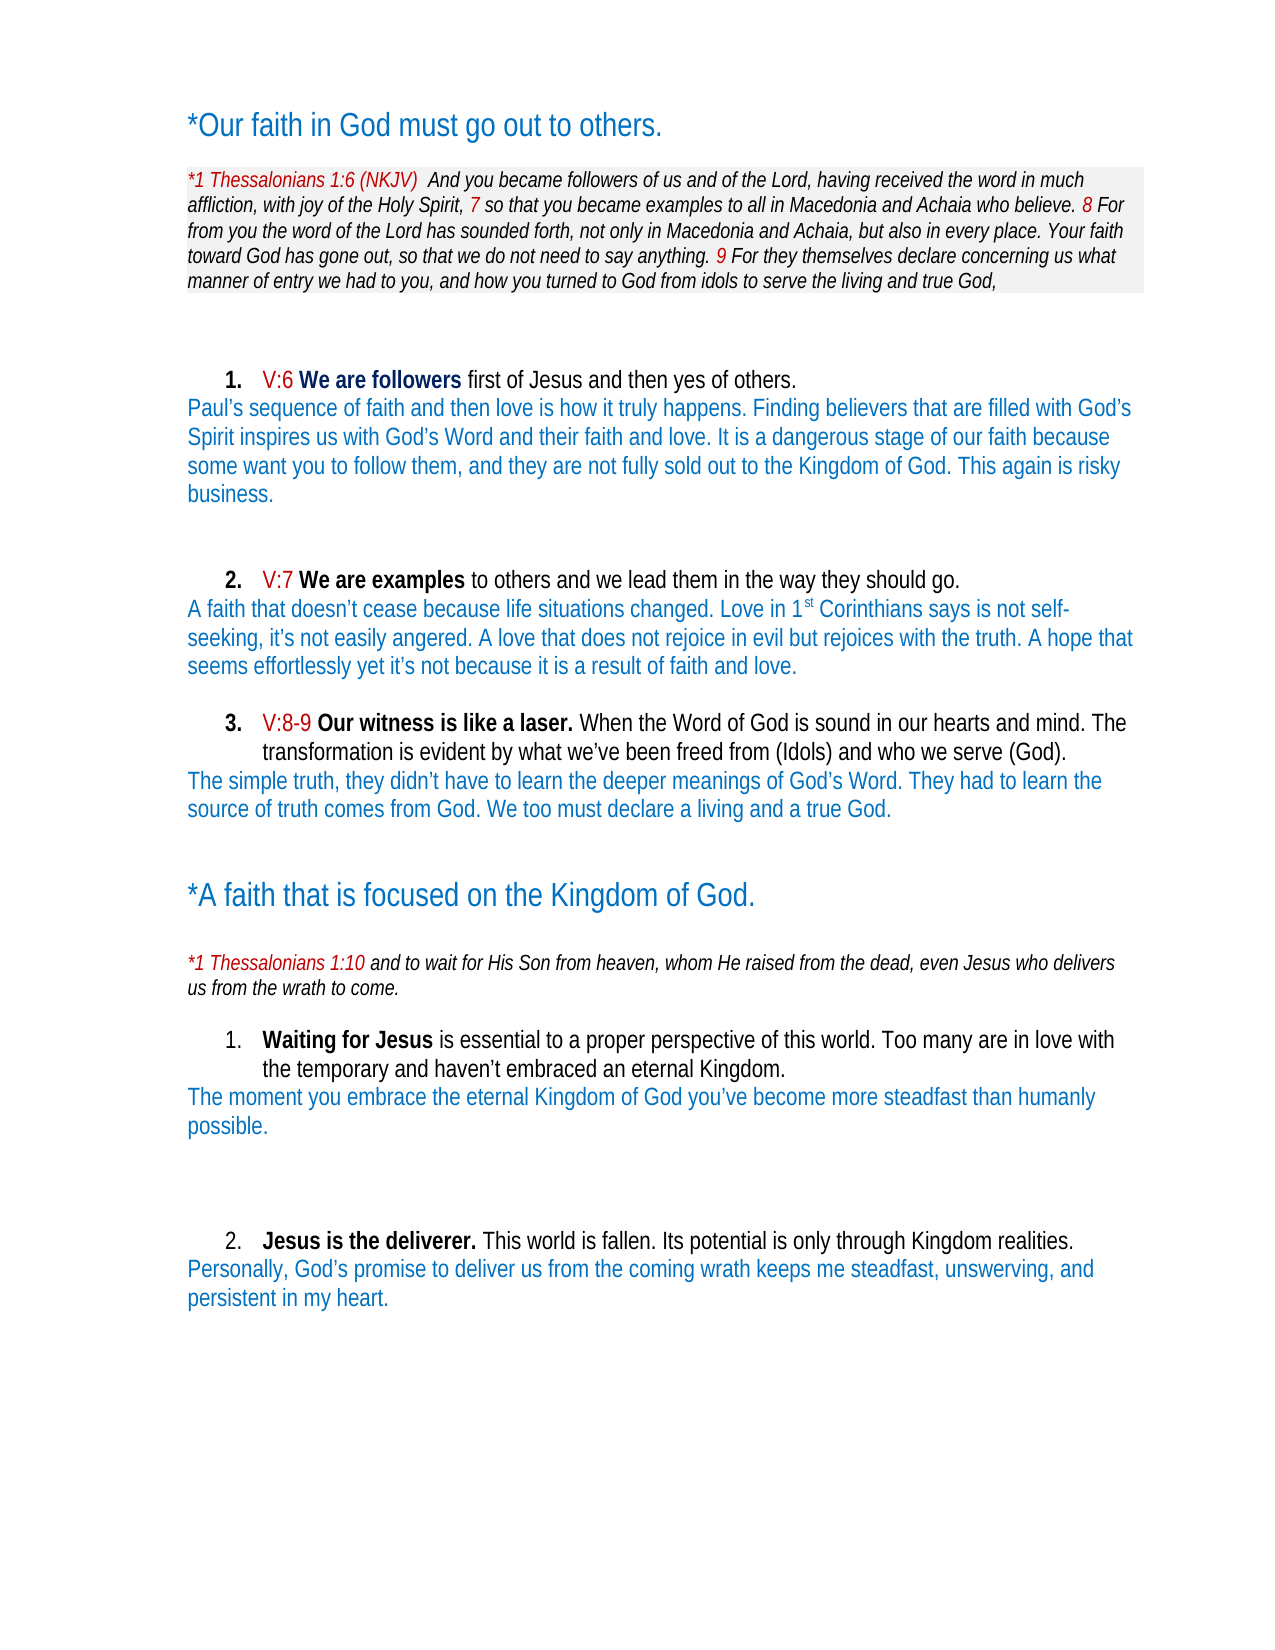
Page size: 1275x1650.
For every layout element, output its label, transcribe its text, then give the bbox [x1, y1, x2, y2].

text The simple truth, they didn’t have to learn the deeper meanings of God’s Word. They had to learn the source of truth comes from God. We too must declare a living and a true God. [187, 766, 1144, 823]
text The moment you embrace the eternal Kingdom of God you’ve become more steadfast than humanly possible. [187, 1082, 1125, 1140]
list Jesus is the deliverer. This world is fallen. Its potential is only through Kingdom realities. [187, 1226, 1087, 1254]
list V:6 We are followers first of Jesus and then yes of others. [225, 365, 1134, 393]
list V:7 We are examples to others and we lead them in the way they should go. [225, 565, 1134, 594]
text A faith that doesn’t cease because life situations changed. Love in 1st Corinthians says is not self-seeking, it’s not easily angered. A love that does not rejoice in evil but rejoices with the truth. A hope that seems effortlessly yet it’s not because it is a result of faith and love. [187, 594, 1144, 680]
text *1 Thessalonians 1:10 and to wait for His Son from heaven, whom He raised from the dead, even Jesus who delivers us from the wrath to come. [187, 950, 1125, 1000]
list V:8-9 Our witness is like a laser. When the Word of God is sound in our hearts and mind. The transformation is evident by what we’ve been freed from (Idols) and who we serve (God). [225, 708, 1144, 766]
list Waiting for Jesus is essential to a proper perspective of this world. Too many are in love with the temporary and haven’t embraced an eternal Kingdom. [187, 1025, 1087, 1082]
text *1 Thessalonians 1:6 (NKJV) And you became followers of us and of the Lord, having received the word in much affliction, with joy of the Holy Spirit, 7 so that you became examples to all in Macedonia and Achaia who believe. 8 For from you the word of the Lord has sounded forth, not only in Macedonia and Achaia, but also in every place. Your faith toward God has gone out, so that we do not need to say anything. 9 For they themselves declare concerning us what manner of entry we had to you, and how you turned to God from idols to serve the living and true God, [187, 167, 1144, 293]
text *Our faith in God must go out to others. [187, 105, 1087, 143]
text Paul’s sequence of faith and then love is how it truly happens. Finding believers that are filled with God’s Spirit inspires us with God’s Word and their faith and love. It is a dangerous stage of our faith because some want you to follow them, and they are not fully sold out to the Kingdom of God. This again is risky business. [187, 393, 1134, 508]
text *A faith that is focused on the Kingdom of God. [187, 876, 1087, 914]
text Personally, God’s promise to deliver us from the coming wrath keeps me steadfast, unswerving, and persistent in my heart. [187, 1254, 1125, 1312]
